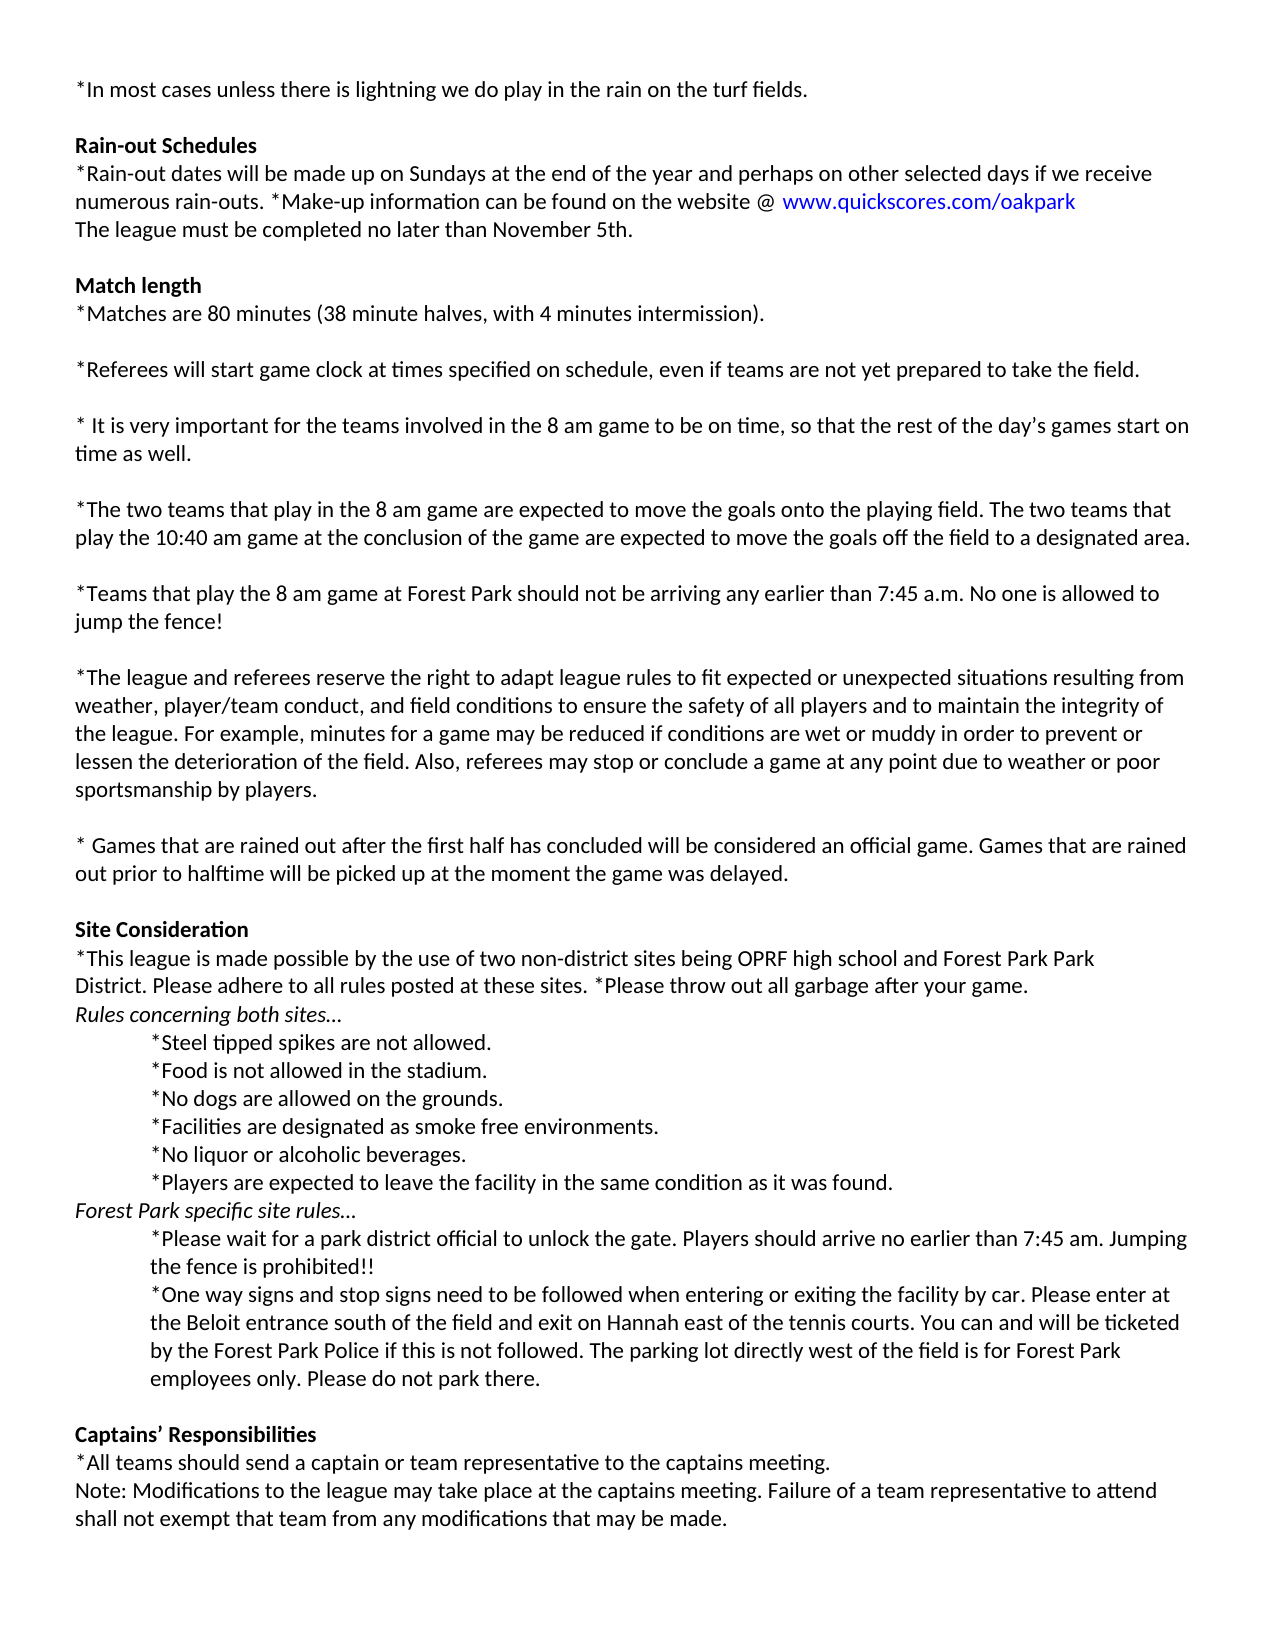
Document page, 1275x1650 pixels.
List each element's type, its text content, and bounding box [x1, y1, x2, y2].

text *No dogs are allowed on the grounds. [75, 1084, 1200, 1112]
text *In most cases unless there is lightning we do play in the rain on the turf fields. [75, 75, 1200, 103]
text shall not exempt that team from any modifications that may be made. [75, 1504, 1200, 1532]
text *Food is not allowed in the stadium. [75, 1056, 1200, 1084]
text Match length [75, 271, 1200, 299]
text Forest Park specific site rules… [75, 1196, 1200, 1224]
text *One way signs and stop signs need to be followed when entering or exiting the facility by car. Please enter at the Beloit entrance south of the field and exit on Hannah east of the tennis courts. You can and will be ticketed by the Forest Park Police if this is not followed. The parking lot directly west of the field is for Forest Park employees only. Please do not park there. [150, 1280, 1200, 1392]
text * It is very important for the teams involved in the 8 am game to be on time, so that the rest of the day’s games start on [75, 411, 1200, 439]
text Site Consideration [75, 916, 1200, 944]
text Rules concerning both sites… [75, 1000, 1200, 1028]
text *Players are expected to leave the facility in the same condition as it was found. [75, 1168, 1200, 1196]
text *Teams that play the 8 am game at Forest Park should not be arriving any earlier than 7:45 a.m. No one is allowed to jump the fence! [75, 579, 1200, 635]
text time as well. [75, 439, 1200, 467]
text The league must be completed no later than November 5th. [75, 215, 1200, 243]
text *No liquor or alcoholic beverages. [75, 1140, 1200, 1168]
text weather, player/team conduct, and field conditions to ensure the safety of all players and to maintain the integrity of the league. For example, minutes for a game may be reduced if conditions are wet or muddy in order to prevent or lessen the deterioration of the field. Also, referees may stop or conclude a game at any point due to weather or poor [75, 691, 1200, 776]
text *The two teams that play in the 8 am game are expected to move the goals onto the playing field. The two teams that [75, 495, 1200, 523]
text *Rain-out dates will be made up on Sundays at the end of the year and perhaps on other selected days if we receive [75, 159, 1200, 187]
text *The league and referees reserve the right to adapt league rules to fit expected or unexpected situations resulting from [75, 663, 1200, 691]
text Note: Modifications to the league may take place at the captains meeting. Failure of a team representative to attend [75, 1476, 1200, 1504]
text sportsmanship by players. [75, 776, 1200, 803]
text * Games that are rained out after the first half has concluded will be considered an official game. Games that are rained [75, 832, 1200, 859]
text Captains’ Responsibilities [75, 1420, 1200, 1448]
text *Facilities are designated as smoke free environments. [75, 1112, 1200, 1140]
text *Referees will start game clock at times specified on schedule, even if teams are not yet prepared to take the field. [75, 355, 1200, 383]
text *All teams should send a captain or team representative to the captains meeting. [75, 1448, 1200, 1476]
text *Please wait for a park district official to unlock the gate. Players should arrive no earlier than 7:45 am. Jumping the fence is prohibited!! [150, 1224, 1200, 1280]
text Rain-out Schedules [75, 131, 1200, 159]
text play the 10:40 am game at the conclusion of the game are expected to move the goals off the field to a designated area. [75, 523, 1200, 551]
text *Steel tipped spikes are not allowed. [75, 1028, 1200, 1056]
text District. Please adhere to all rules posted at these sites. *Please throw out all garbage after your game. [75, 972, 1200, 1000]
text numerous rain-outs. *Make-up information can be found on the website @ www.quickscores.com/oakpark [75, 187, 1200, 215]
text *Matches are 80 minutes (38 minute halves, with 4 minutes intermission). [75, 299, 1200, 327]
text *This league is made possible by the use of two non-district sites being OPRF high school and Forest Park Park [75, 944, 1200, 972]
text out prior to halftime will be picked up at the moment the game was delayed. [75, 859, 1200, 888]
